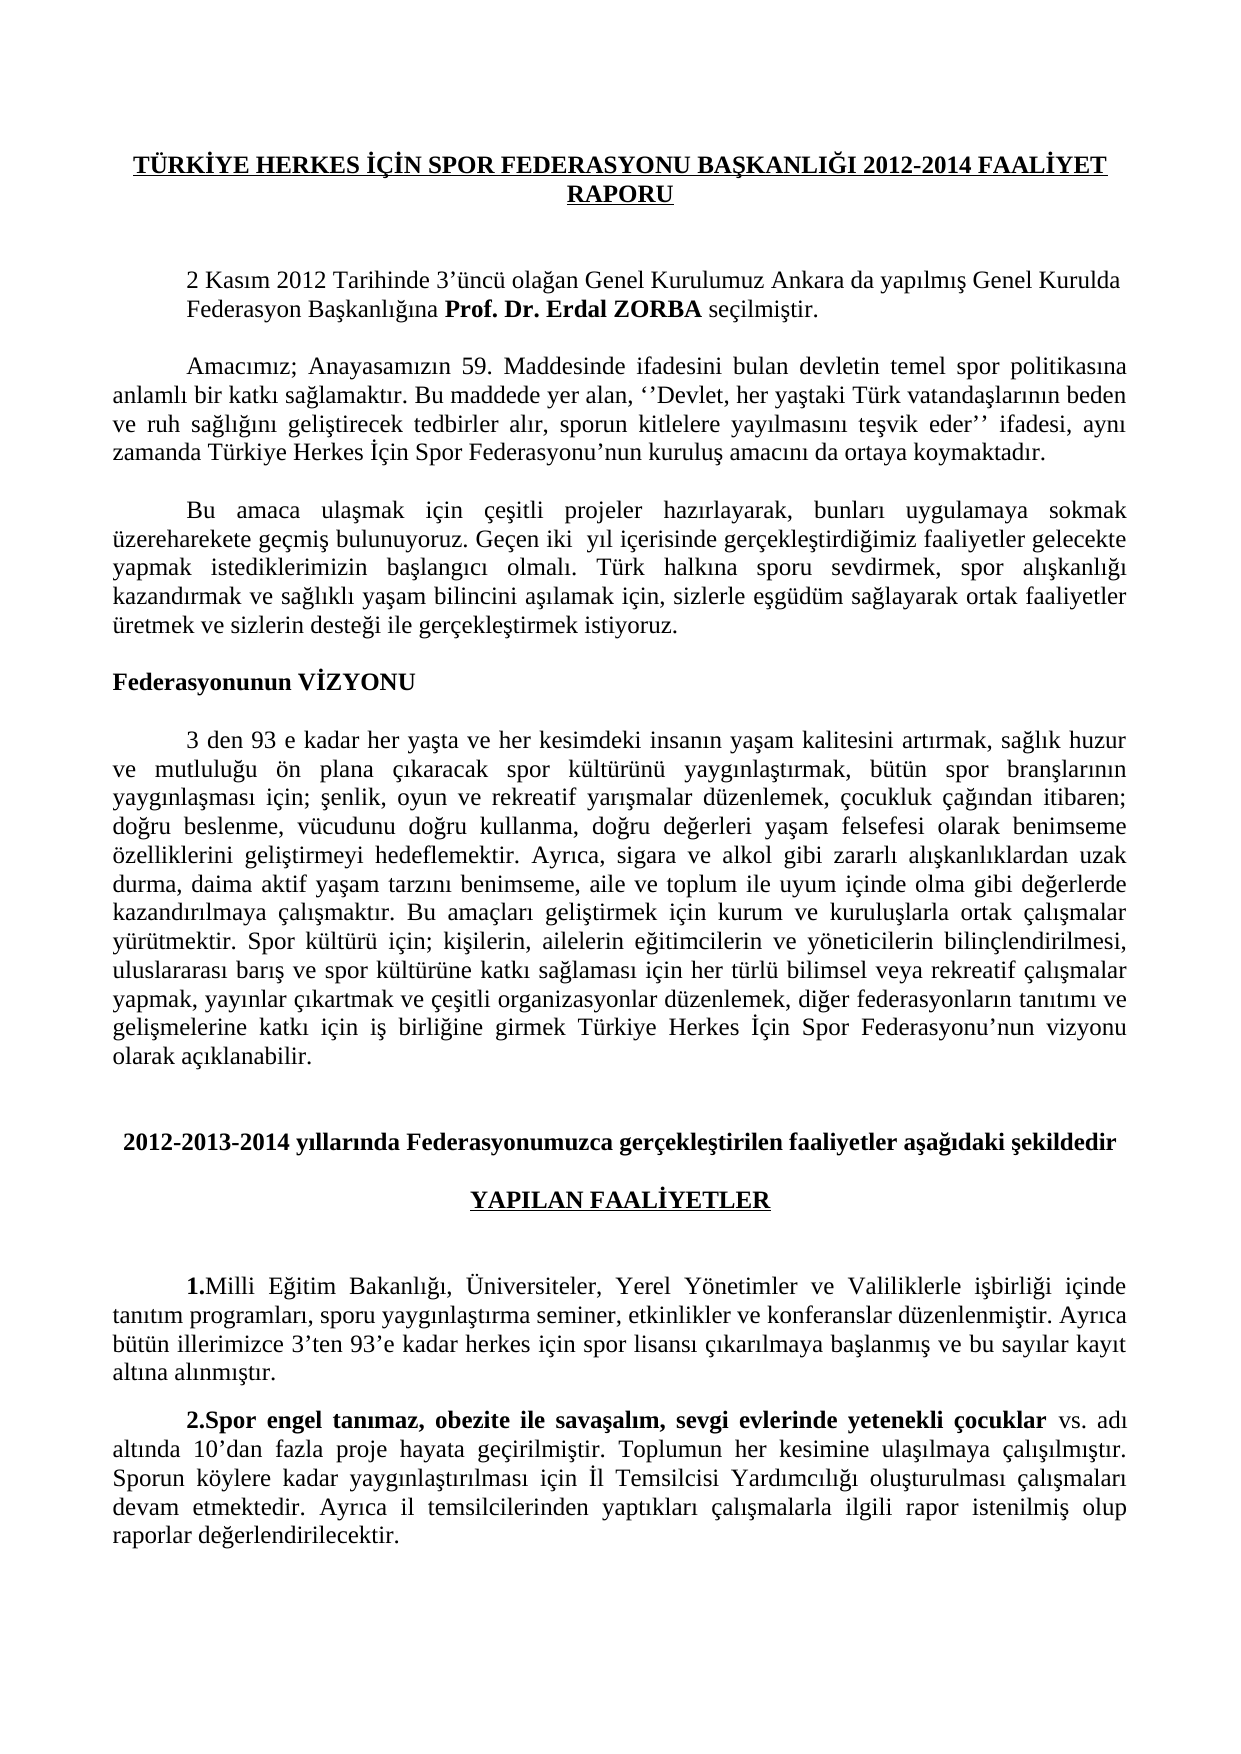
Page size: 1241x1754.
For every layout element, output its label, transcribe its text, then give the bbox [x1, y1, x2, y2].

text Bu amaca ulaşmak için çeşitli projeler hazırlayarak, bunları uygulamaya sokmak üzereharekete geçmiş bulunuyoruz. Geçen iki yıl içerisinde gerçekleştirdiğimiz faaliyetler gelecekte yapmak istediklerimizin başlangıcı olmalı. Türk halkına sporu sevdirmek, spor alışkanlığı kazandırmak ve sağlıklı yaşam bilincini aşılamak için, sizlerle eşgüdüm sağlayarak ortak faaliyetler üretmek ve sizlerin desteği ile gerçekleştirmek istiyoruz. [112, 495, 1128, 639]
list 2.Spor engel tanımaz, obezite ile savaşalım, sevgi evlerinde yetenekli çocuklar vs. adı altında 10’dan fazla proje hayata geçirilmiştir. Toplumun her kesimine ulaşılmaya çalışılmıştır. Sporun köylere kadar yaygınlaştırılması için İl Temsilcisi Yardımcılığı oluşturulması çalışmaları devam etmektedir. Ayrıca il temsilcilerinden yaptıkları çalışmalarla ilgili rapor istenilmiş olup raporlar değerlendirilecektir. [112, 1405, 1128, 1549]
text 2 Kasım 2012 Tarihinde 3’üncü olağan Genel Kurulumuz Ankara da yapılmış Genel Kurulda [112, 265, 1128, 294]
text Federasyon Başkanlığına Prof. Dr. Erdal ZORBA seçilmiştir. [112, 294, 1128, 322]
text Amacımız; Anayasamızın 59. Maddesinde ifadesini bulan devletin temel spor politikasına anlamlı bir katkı sağlamaktır. Bu maddede yer alan, ‘’Devlet, her yaştaki Türk vatandaşlarının beden ve ruh sağlığını geliştirecek tedbirler alır, sporun kitlelere yayılmasını teşvik eder’’ ifadesi, aynı zamanda Türkiye Herkes İçin Spor Federasyonu’nun kuruluş amacını da ortaya koymaktadır. [112, 351, 1128, 466]
text 2012-2013-2014 yıllarında Federasyonumuzca gerçekleştirilen faaliyetler aşağıdaki şekildedir [112, 1127, 1128, 1156]
text 3 den 93 e kadar her yaşta ve her kesimdeki insanın yaşam kalitesini artırmak, sağlık huzur ve mutluluğu ön plana çıkaracak spor kültürünü yaygınlaştırmak, bütün spor branşlarının yaygınlaşması için; şenlik, oyun ve rekreatif yarışmalar düzenlemek, çocukluk çağından itibaren; doğru beslenme, vücudunu doğru kullanma, doğru değerleri yaşam felsefesi olarak benimseme özelliklerini geliştirmeyi hedeflemektir. Ayrıca, sigara ve alkol gibi zararlı alışkanlıklardan uzak durma, daima aktif yaşam tarzını benimseme, aile ve toplum ile uyum içinde olma gibi değerlerde kazandırılmaya çalışmaktır. Bu amaçları geliştirmek için kurum ve kuruluşlarla ortak çalışmalar yürütmektir. Spor kültürü için; kişilerin, ailelerin eğitimcilerin ve yöneticilerin bilinçlendirilmesi, uluslararası barış ve spor kültürüne katkı sağlaması için her türlü bilimsel veya rekreatif çalışmalar yapmak, yayınlar çıkartmak ve çeşitli organizasyonlar düzenlemek, diğer federasyonların tanıtımı ve gelişmelerine katkı için iş birliğine girmek Türkiye Herkes İçin Spor Federasyonu’nun vizyonu olarak açıklanabilir. [112, 725, 1128, 1070]
text Federasyonunun VİZYONU [112, 667, 1128, 696]
text TÜRKİYE HERKES İÇİN SPOR FEDERASYONU BAŞKANLIĞI 2012-2014 FAALİYET RAPORU [112, 150, 1128, 207]
text 1.Milli Eğitim Bakanlığı, Üniversiteler, Yerel Yönetimler ve Valiliklerle işbirliği içinde tanıtım programları, sporu yaygınlaştırma seminer, etkinlikler ve konferanslar düzenlenmiştir. Ayrıca bütün illerimizce 3’ten 93’e kadar herkes için spor lisansı çıkarılmaya başlanmış ve bu sayılar kayıt altına alınmıştır. [112, 1271, 1128, 1386]
text YAPILAN FAALİYETLER [112, 1185, 1128, 1214]
